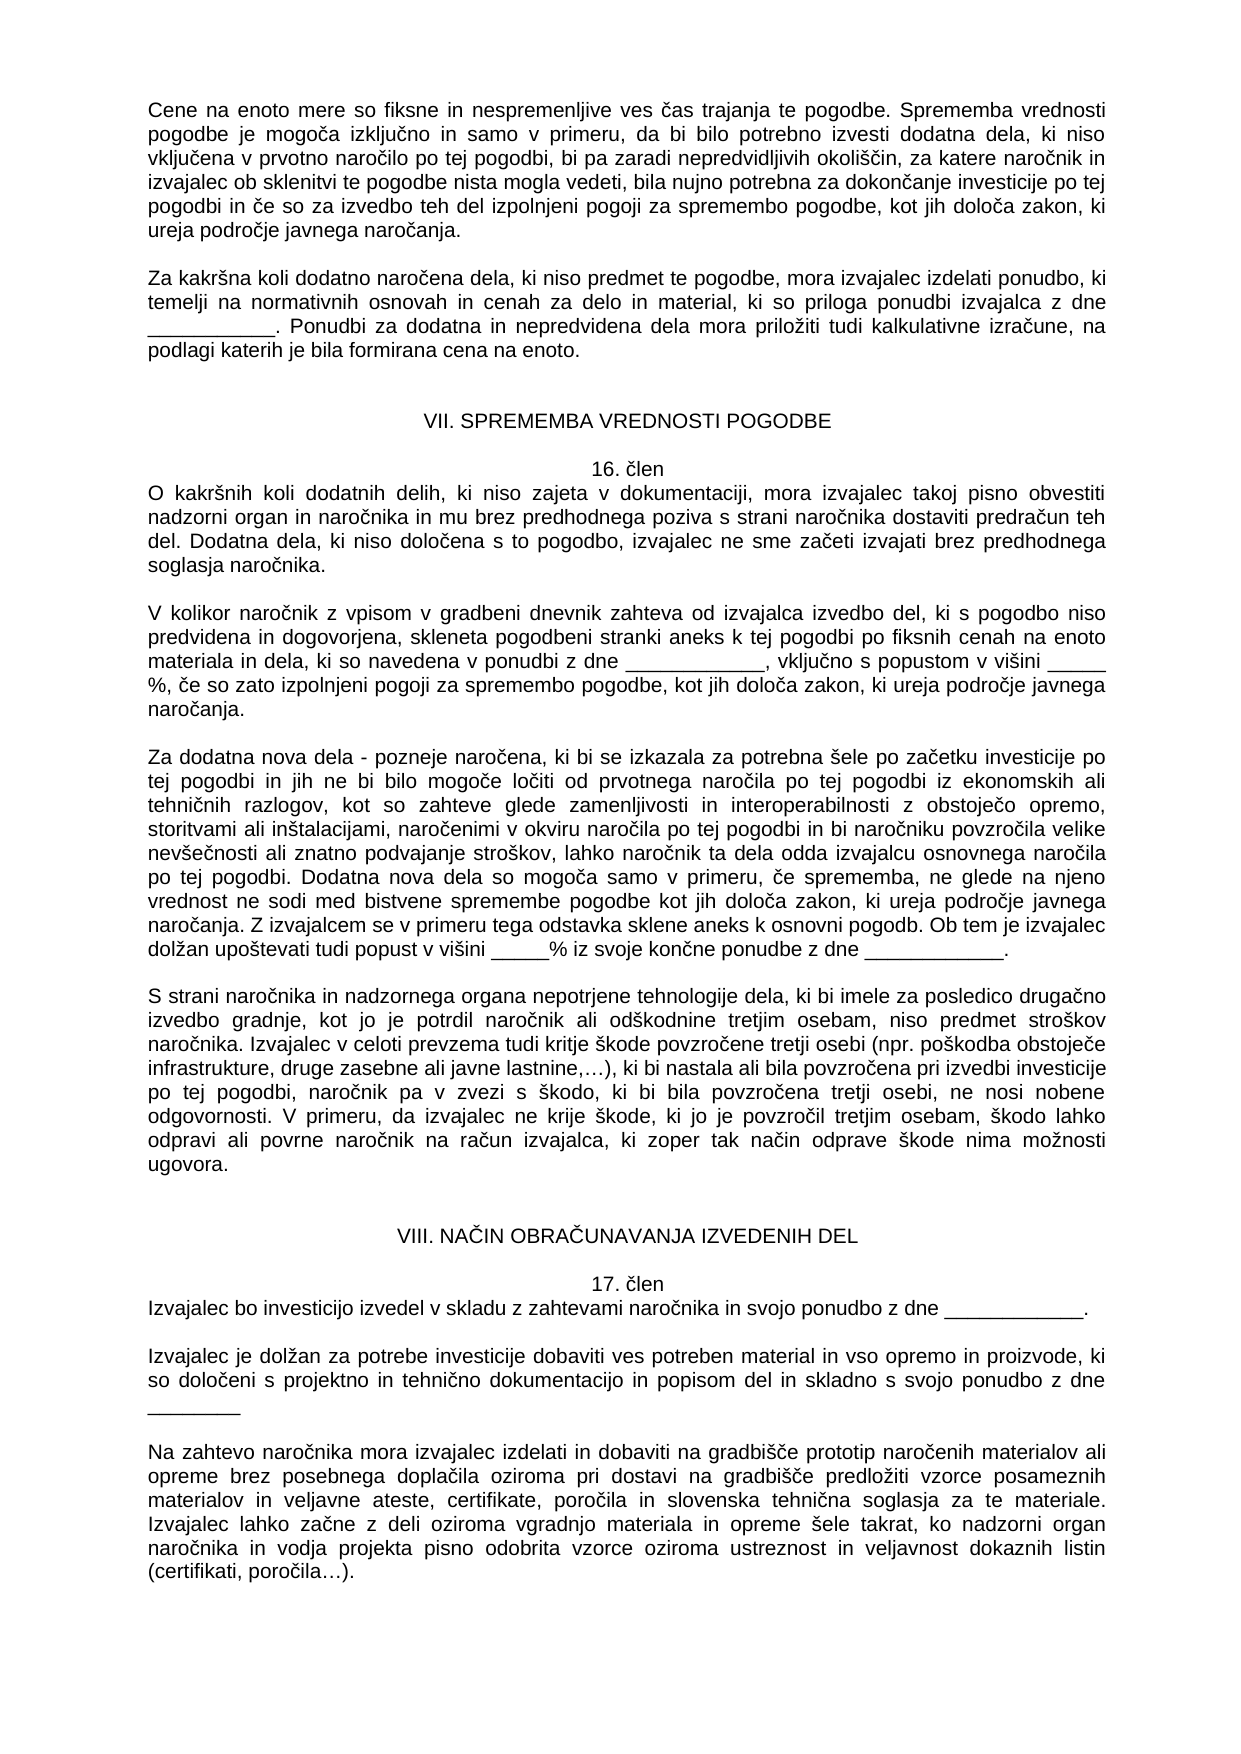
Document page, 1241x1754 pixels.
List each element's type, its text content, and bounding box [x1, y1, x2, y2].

text Na zahtevo naročnika mora izvajalec izdelati in dobaviti na gradbišče prototip naročenih materialov ali opreme brez posebnega doplačila oziroma pri dostavi na gradbišče predložiti vzorce posameznih materialov in veljavne ateste, certifikate, poročila in slovenska tehnična soglasja za te materiale. Izvajalec lahko začne z deli oziroma vgradnjo materiala in opreme šele takrat, ko nadzorni organ naročnika in vodja projekta pisno odobrita vzorce oziroma ustreznost in veljavnost dokaznih listin (certifikati, poročila…). [148, 1439, 1107, 1583]
text Izvajalec bo investicijo izvedel v skladu z zahtevami naročnika in svojo ponudbo z dne ____________. [148, 1296, 1107, 1320]
text VII. SPREMEMBA VREDNOSTI POGODBE [148, 409, 1107, 433]
text S strani naročnika in nadzornega organa nepotrjene tehnologije dela, ki bi imele za posledico drugačno izvedbo gradnje, kot jo je potrdil naročnik ali odškodnine tretjim osebam, niso predmet stroškov naročnika. Izvajalec v celoti prevzema tudi kritje škode povzročene tretji osebi (npr. poškodba obstoječe infrastrukture, druge zasebne ali javne lastnine,…), ki bi nastala ali bila povzročena pri izvedbi investicije po tej pogodbi, naročnik pa v zvezi s škodo, ki bi bila povzročena tretji osebi, ne nosi nobene odgovornosti. V primeru, da izvajalec ne krije škode, ki jo je povzročil tretjim osebam, škodo lahko odpravi ali povrne naročnik na račun izvajalca, ki zoper tak način odprave škode nima možnosti ugovora. [148, 984, 1107, 1176]
text Izvajalec je dolžan za potrebe investicije dobaviti ves potreben material in vso opremo in proizvode, ki so določeni s projektno in tehnično dokumentacijo in popisom del in skladno s svojo ponudbo z dne ________ [148, 1344, 1107, 1416]
text Za dodatna nova dela - pozneje naročena, ki bi se izkazala za potrebna šele po začetku investicije po tej pogodbi in jih ne bi bilo mogoče ločiti od prvotnega naročila po tej pogodbi iz ekonomskih ali tehničnih razlogov, kot so zahteve glede zamenljivosti in interoperabilnosti z obstoječo opremo, storitvami ali inštalacijami, naročenimi v okviru naročila po tej pogodbi in bi naročniku povzročila velike nevšečnosti ali znatno podvajanje stroškov, lahko naročnik ta dela odda izvajalcu osnovnega naročila po tej pogodbi. Dodatna nova dela so mogoča samo v primeru, če sprememba, ne glede na njeno vrednost ne sodi med bistvene spremembe pogodbe kot jih določa zakon, ki ureja področje javnega naročanja. Z izvajalcem se v primeru tega odstavka sklene aneks k osnovni pogodb. Ob tem je izvajalec dolžan upoštevati tudi popust v višini _____% iz svoje končne ponudbe z dne ____________. [148, 745, 1107, 960]
text 17. člen [148, 1272, 1107, 1296]
text Cene na enoto mere so fiksne in nespremenljive ves čas trajanja te pogodbe. Sprememba vrednosti pogodbe je mogoča izključno in samo v primeru, da bi bilo potrebno izvesti dodatna dela, ki niso vključena v prvotno naročilo po tej pogodbi, bi pa zaradi nepredvidljivih okoliščin, za katere naročnik in izvajalec ob sklenitvi te pogodbe nista mogla vedeti, bila nujno potrebna za dokončanje investicije po tej pogodbi in če so za izvedbo teh del izpolnjeni pogoji za spremembo pogodbe, kot jih določa zakon, ki ureja področje javnega naročanja. [148, 98, 1107, 242]
text 16. člen [148, 457, 1107, 481]
text V kolikor naročnik z vpisom v gradbeni dnevnik zahteva od izvajalca izvedbo del, ki s pogodbo niso predvidena in dogovorjena, skleneta pogodbeni stranki aneks k tej pogodbi po fiksnih cenah na enoto materiala in dela, ki so navedena v ponudbi z dne ____________, vključno s popustom v višini _____ %, če so zato izpolnjeni pogoji za spremembo pogodbe, kot jih določa zakon, ki ureja področje javnega naročanja. [148, 601, 1107, 721]
text VIII. NAČIN OBRAČUNAVANJA IZVEDENIH DEL [148, 1224, 1107, 1248]
text O kakršnih koli dodatnih delih, ki niso zajeta v dokumentaciji, mora izvajalec takoj pisno obvestiti nadzorni organ in naročnika in mu brez predhodnega poziva s strani naročnika dostaviti predračun teh del. Dodatna dela, ki niso določena s to pogodbo, izvajalec ne sme začeti izvajati brez predhodnega soglasja naročnika. [148, 481, 1107, 577]
text Za kakršna koli dodatno naročena dela, ki niso predmet te pogodbe, mora izvajalec izdelati ponudbo, ki temelji na normativnih osnovah in cenah za delo in material, ki so priloga ponudbi izvajalca z dne ___________. Ponudbi za dodatna in nepredvidena dela mora priložiti tudi kalkulativne izračune, na podlagi katerih je bila formirana cena na enoto. [148, 266, 1107, 361]
